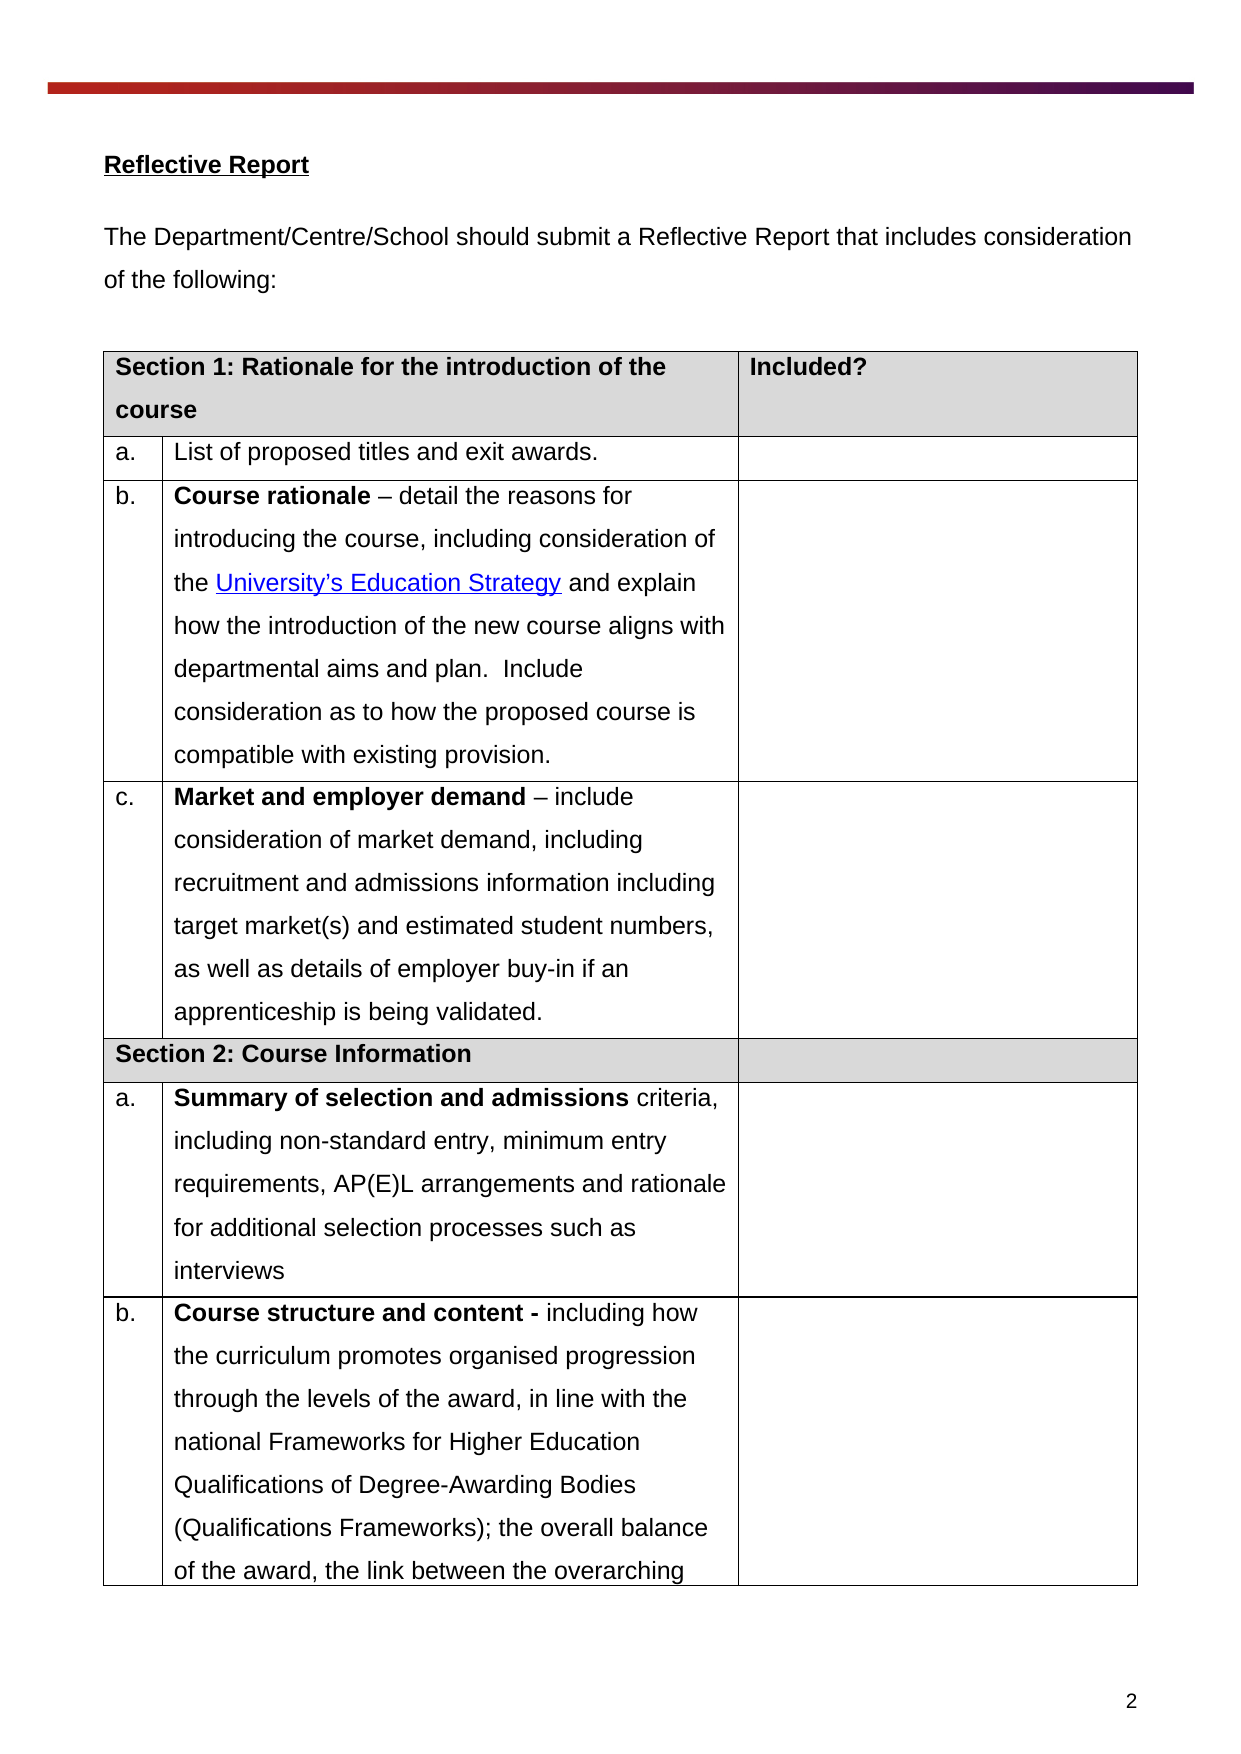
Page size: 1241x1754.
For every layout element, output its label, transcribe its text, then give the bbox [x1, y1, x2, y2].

table_cell [739, 782, 1137, 1038]
table_cell b. [104, 481, 162, 781]
table_cell a. [104, 1083, 162, 1296]
table_cell c. [104, 782, 162, 1038]
table_cell List of proposed titles and exit awards. [163, 437, 738, 480]
table_cell [739, 481, 1137, 781]
table_cell [739, 1039, 1137, 1082]
table_cell Summary of selection and admissions criteria, including non-standard entry, minimum entry requirements, AP(E)L arrangements and rationale for additional selection processes such as interviews [163, 1083, 738, 1296]
table_header Included? [739, 352, 1137, 436]
table_cell Section 2: Course Information [104, 1039, 738, 1082]
table_cell Course rationale – detail the reasons for introducing the course, including consideration of the University’s Education Strategy and explain how the introduction of the new course aligns with departmental aims and plan. Include consideration as to how the proposed course is compatible with existing provision. [163, 481, 738, 781]
table_cell a. [104, 437, 162, 480]
table_cell b. [104, 1298, 162, 1585]
table_cell [739, 1298, 1137, 1585]
picture [0, 0, 1230, 1680]
table_header Section 1: Rationale for the introduction of the course [104, 352, 738, 436]
table_cell [739, 437, 1137, 480]
text Reflective Report [103, 150, 1137, 179]
table_cell [739, 1083, 1137, 1296]
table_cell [163, 1298, 738, 1585]
table_cell Market and employer demand – include consideration of market demand, including recruitment and admissions information including target market(s) and estimated student numbers, as well as details of employer buy-in if an apprenticeship is being validated. [163, 782, 738, 1038]
text The Department/Centre/School should submit a Reflective Report that includes consideration of the following: [103, 222, 1137, 294]
